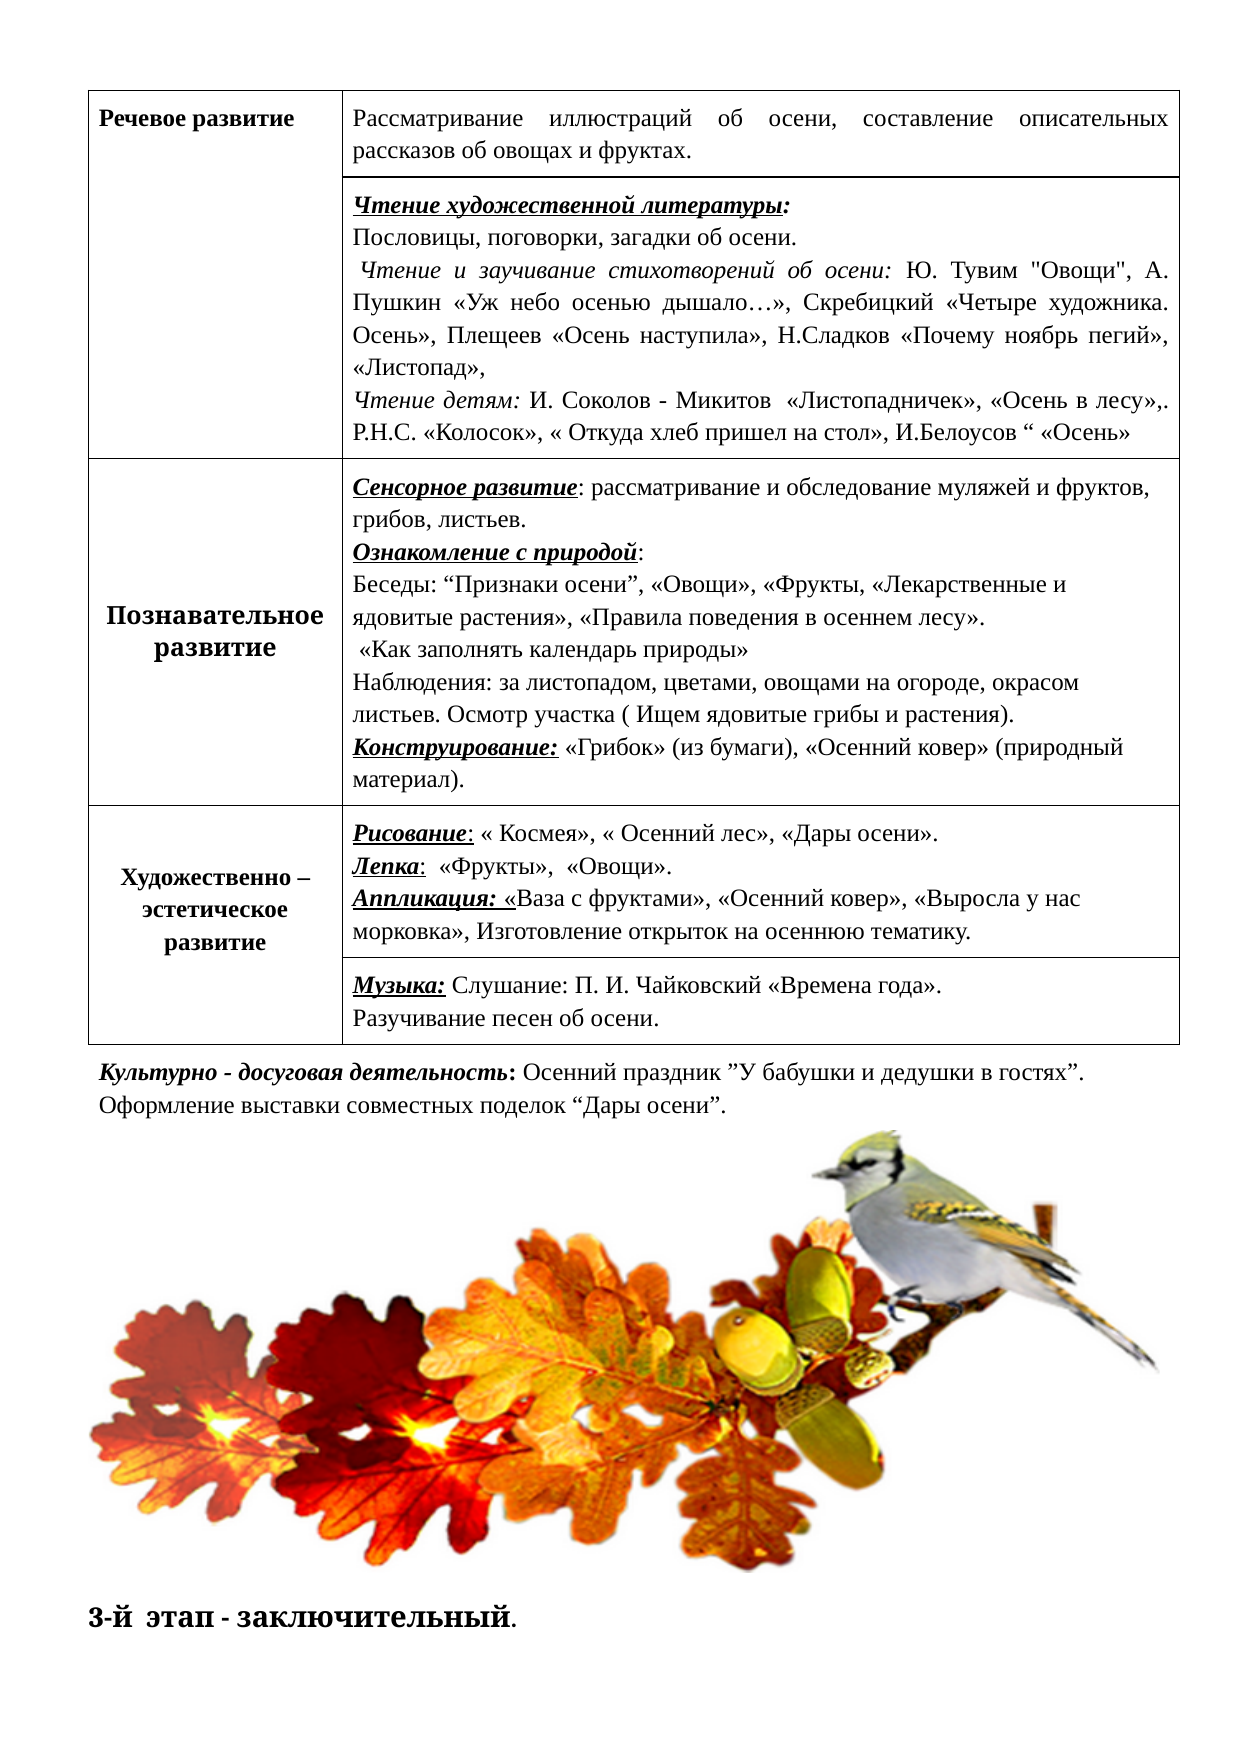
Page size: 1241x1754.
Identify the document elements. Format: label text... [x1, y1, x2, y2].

table_cell Чтение художественной литературы: Пословицы, поговорки, загадки об осени. Чтение и заучивание стихотворений об осени: Ю. Тувим "Овощи", А. Пушкин «Уж небо осенью дышало…», Скребицкий «Четыре художника. Осень», Плещеев «Осень наступила», Н.Сладков «Почему ноябрь пегий», «Листопад», Чтение детям: И. Соколов - Микитов «Листопадничек», «Осень в лесу»,. Р.Н.С. «Колосок», « Откуда хлеб пришел на стол», И.Белоусов “ «Осень» [343, 178, 1179, 458]
table_cell Сенсорное развитие: рассматривание и обследование муляжей и фруктов, грибов, листьев. Ознакомление с природой: Беседы: “Признаки осени”, «Овощи», «Фрукты, «Лекарственные и ядовитые растения», «Правила поведения в осеннем лесу». «Как заполнять календарь природы» Наблюдения: за листопадом, цветами, овощами на огороде, окрасом листьев. Осмотр участка ( Ищем ядовитые грибы и растения). Конструирование: «Грибок» (из бумаги), «Осенний ковер» (природный материал). [343, 459, 1179, 805]
text 3-й этап - заключительный. [88, 1586, 1152, 1651]
table_cell Художественно – эстетическое развитие [89, 806, 342, 1044]
table_cell Рисование: « Космея», « Осенний лес», «Дары осени». Лепка: «Фрукты», «Овощи». Аппликация: «Ваза с фруктами», «Осенний ковер», «Выросла у нас морковка», Изготовление открыток на осеннюю тематику. [343, 806, 1179, 957]
table_cell Культурно - досуговая деятельность: Осенний праздник ”У бабушки и дедушки в гостях”. Оформление выставки совместных поделок “Дары осени”. [88, 1045, 1180, 1131]
picture [88, 1130, 1160, 1573]
table_cell Познавательное развитие [89, 459, 342, 805]
table_cell Музыка: Слушание: П. И. Чайковский «Времена года». Разучивание песен об осени. [343, 958, 1179, 1044]
table_cell Рассматривание иллюстраций об осени, составление описательных рассказов об овощах и фруктах. [343, 91, 1179, 176]
table_cell Речевое развитие [89, 91, 342, 458]
